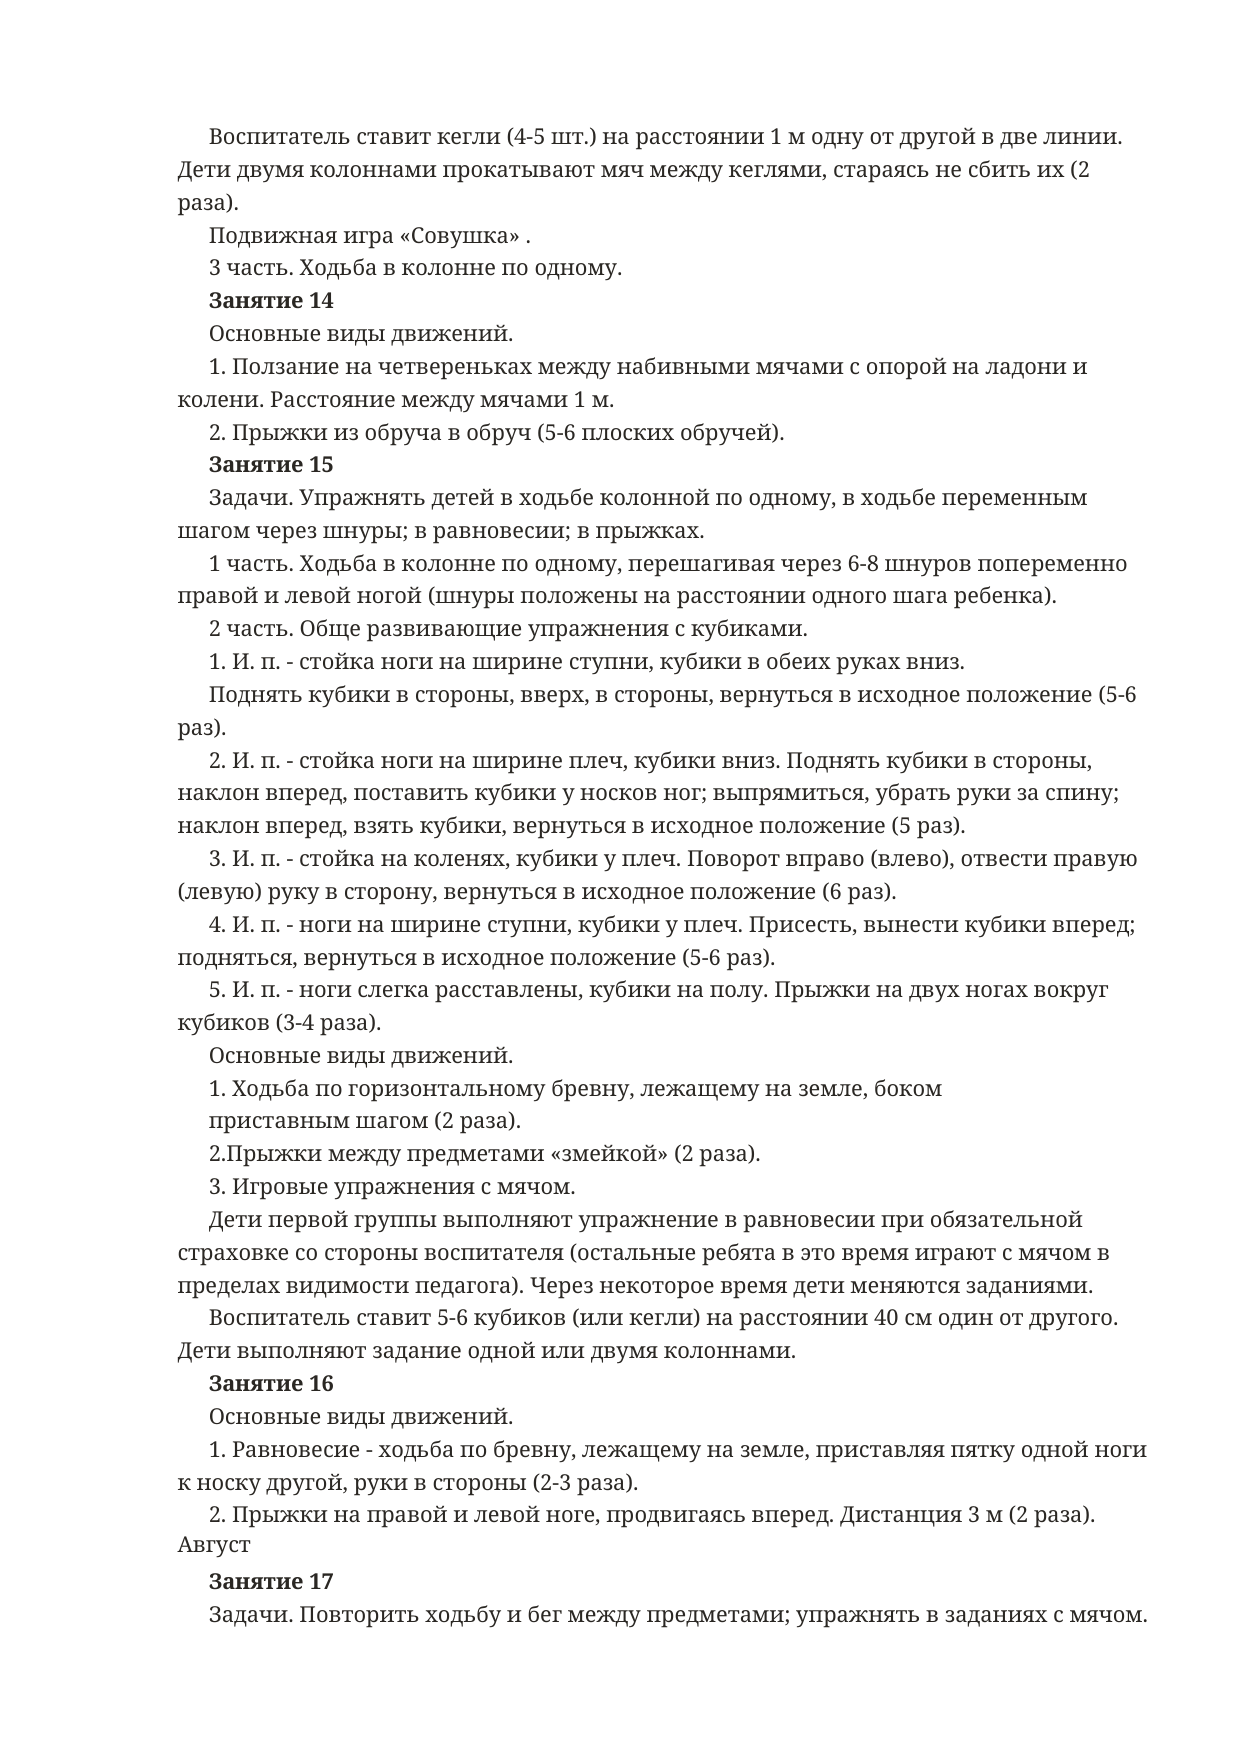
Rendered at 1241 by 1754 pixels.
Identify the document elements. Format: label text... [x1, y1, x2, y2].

text Подвижная игра «Совушка» . [177, 217, 1152, 249]
text Задачи. Повторить ходьбу и бег между предметами; упражнять в заданиях с мячом. [177, 1596, 1152, 1629]
text Занятие 15 [177, 446, 1152, 479]
subtitle Август [177, 1529, 1152, 1559]
text 3 часть. Ходьба в колонне по одному. [177, 249, 1152, 282]
text Поднять кубики в стороны, вверх, в стороны, вернуться в исходное положение (5-6 раз). [177, 676, 1152, 742]
text 1 часть. Ходьба в колонне по одному, перешагивая через 6-8 шнуров попеременно правой и левой ногой (шнуры положены на расстоянии одного шага ребенка). [177, 545, 1152, 610]
text Занятие 14 [177, 282, 1152, 315]
text Занятие 17 [177, 1563, 1152, 1596]
text Основные виды движений. [177, 315, 1152, 348]
text Задачи. Упражнять детей в ходьбе колонной по одному, в ходьбе переменным шагом через шнуры; в равновесии; в прыжках. [177, 479, 1152, 545]
text 4. И. п. - ноги на ширине ступни, кубики у плеч. Присесть, вынести кубики вперед; подняться, вернуться в исходное положение (5-6 раз). [177, 906, 1152, 971]
text 1. Равновесие - ходьба по бревну, лежащему на земле, приставляя пятку одной ноги к носку другой, руки в стороны (2-3 раза). [177, 1431, 1152, 1496]
text 1. И. п. - стойка ноги на ширине ступни, кубики в обеих руках вниз. [177, 643, 1152, 676]
text 2 часть. Обще развивающие упражнения с кубиками. [177, 610, 1152, 643]
text 2. И. п. - стойка ноги на ширине плеч, кубики вниз. Поднять кубики в стороны, наклон вперед, поставить кубики у носков ног; выпрямиться, убрать руки за спину; наклон вперед, взять кубики, вернуться в исходное положение (5 раз). [177, 742, 1152, 840]
text Воспитатель ставит кегли (4-5 шт.) на расстоянии 1 м одну от другой в две линии. Дети двумя колоннами прокатывают мяч между кеглями, стараясь не сбить их (2 раза). [177, 118, 1152, 217]
text 2. Прыжки из обруча в обруч (5-6 плоских обручей). [177, 413, 1152, 446]
text приставным шагом (2 раза). [177, 1102, 1152, 1135]
text 3. И. п. - стойка на коленях, кубики у плеч. Поворот вправо (влево), отвести правую (левую) руку в сторону, вернуться в исходное положение (6 раз). [177, 840, 1152, 906]
text Дети первой группы выполняют упражнение в равновесии при обязaтeльнoй страховке со стороны воспитателя (остальные ребята в это время играют с мячом в пределах видимости педагога). Через некоторое время дети меняются заданиями. [177, 1201, 1152, 1299]
text 2.Прыжки между предметами «змейкой» (2 раза). [177, 1135, 1152, 1168]
text Основные виды движений. [177, 1037, 1152, 1070]
text Занятие 16 [177, 1365, 1152, 1398]
text Основные виды движений. [177, 1398, 1152, 1431]
text Воспитатель ставит 5-6 кубиков (или кегли) на расстоянии 40 см один от другого. Дети выполняют задание одной или двумя колоннами. [177, 1299, 1152, 1365]
text 1. Ходьба по горизонтальному бревну, лежащему на земле, боком [177, 1070, 1152, 1102]
text 2. Прыжки на правой и левой ноге, продвигаясь вперед. Дистанция 3 м (2 раза). [177, 1496, 1152, 1529]
text 5. И. п. - ноги слегка расставлены, кубики на полу. Прыжки на двух ногах вокруг кубиков (3-4 раза). [177, 971, 1152, 1037]
text 3. Игровые упражнения с мячом. [177, 1168, 1152, 1201]
text 1. Ползание на четвереньках между набивными мячами с опорой на ладони и колени. Расстояние между мячами 1 м. [177, 348, 1152, 413]
